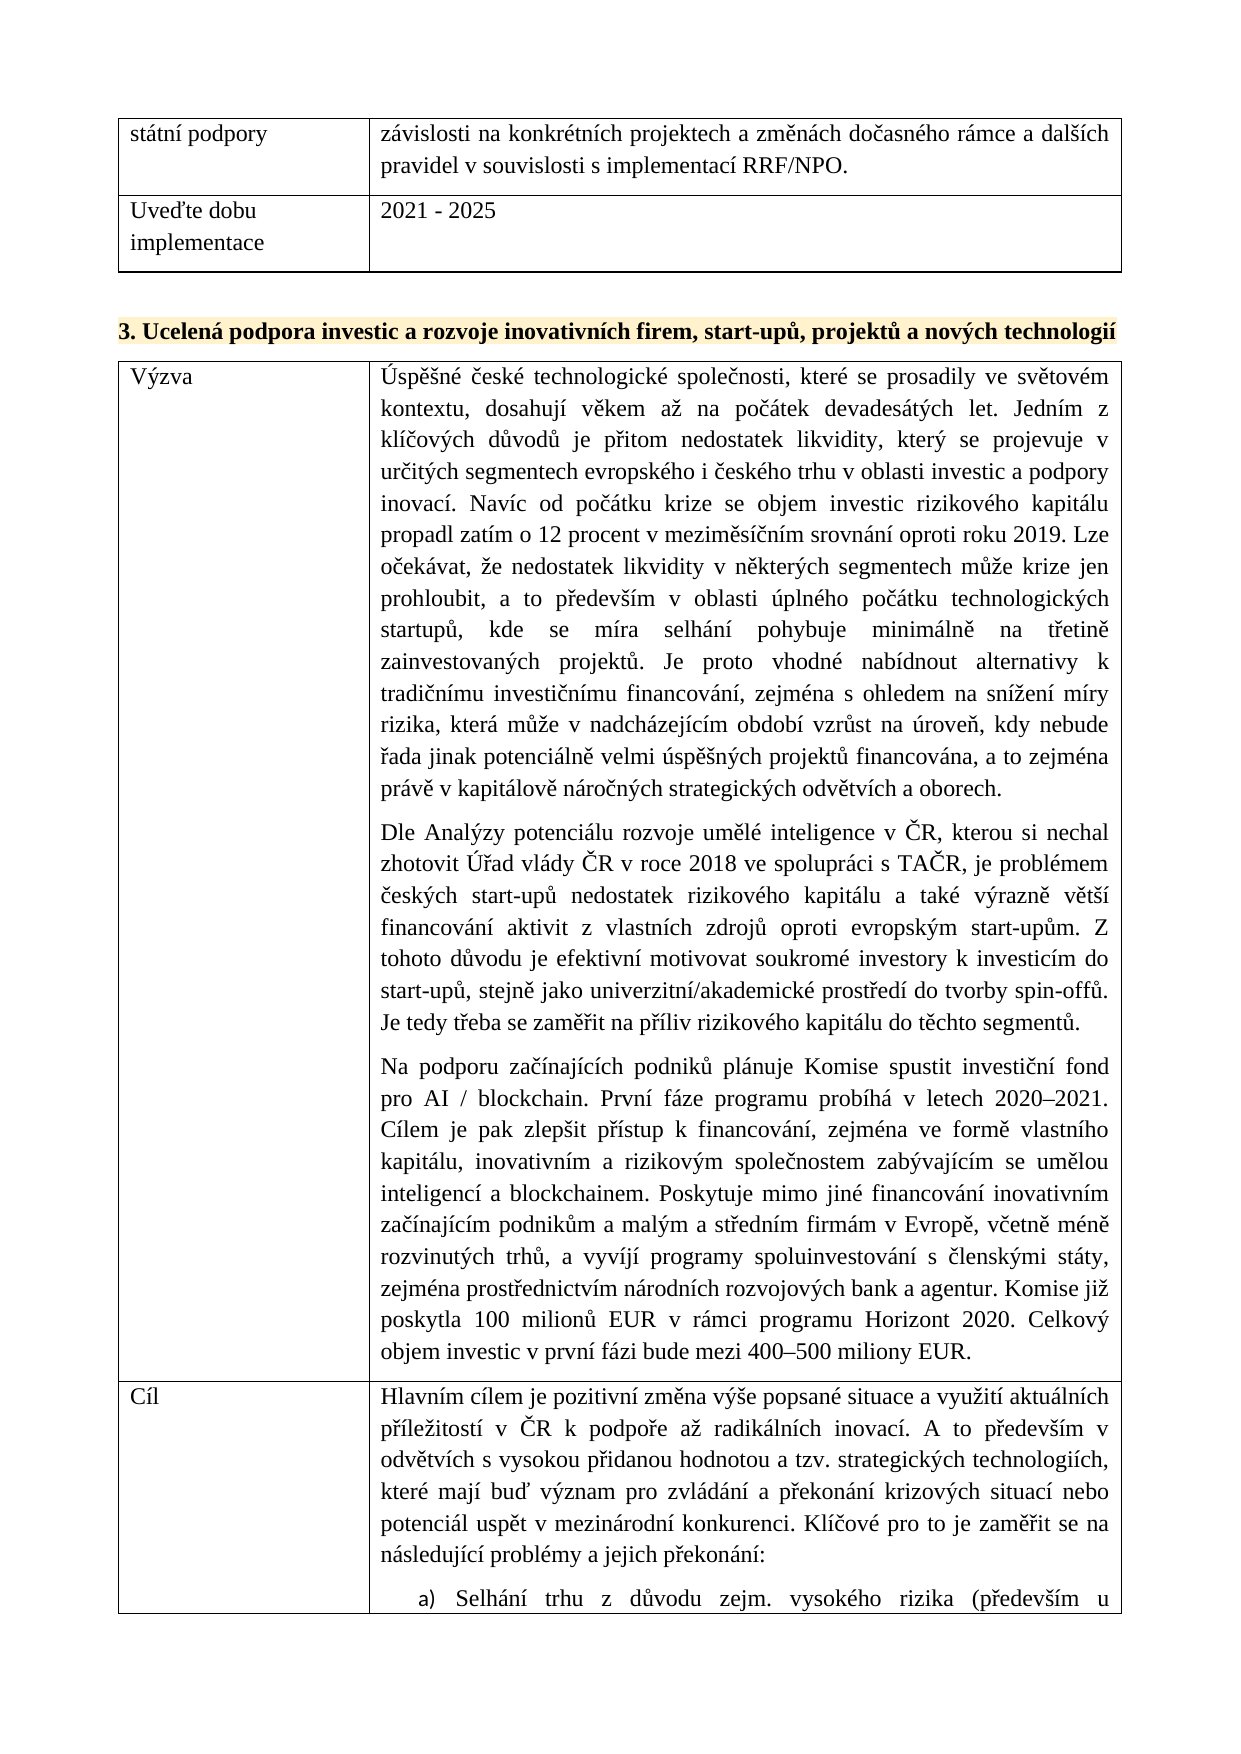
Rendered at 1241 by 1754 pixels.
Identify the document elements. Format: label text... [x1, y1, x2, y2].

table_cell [370, 119, 1121, 195]
table_cell Cíl [119, 1382, 369, 1612]
table_cell 2021 - 2025 [370, 196, 1121, 271]
table_header Úspěšné české technologické společnosti, které se prosadily ve světovém kontextu, dosahují věkem až na počátek devadesátých let. Jedním z klíčových důvodů je přitom nedostatek likvidity, který se projevuje v určitých segmentech evropského i českého trhu v oblasti investic a podpory inovací. Navíc od počátku krize se objem investic rizikového kapitálu propadl zatím o 12 procent v meziměsíčním srovnání oproti roku 2019. Lze očekávat, že nedostatek likvidity v některých segmentech může krize jen prohloubit, a to především v oblasti úplného počátku technologických startupů, kde se míra selhání pohybuje minimálně na třetině zainvestovaných projektů. Je proto vhodné nabídnout alternativy k tradičnímu investičnímu financování, zejména s ohledem na snížení míry rizika, která může v nadcházejícím období vzrůst na úroveň, kdy nebude řada jinak potenciálně velmi úspěšných projektů financována, a to zejména právě v kapitálově náročných strategických odvětvích a oborech. Dle Analýzy potenciálu rozvoje umělé inteligence v ČR, kterou si nechal zhotovit Úřad vlády ČR v roce 2018 ve spolupráci s TAČR, je problémem českých start-upů nedostatek rizikového kapitálu a také výrazně větší financování aktivit z vlastních zdrojů oproti evropským start-upům. Z tohoto důvodu je efektivní motivovat soukromé investory k investicím do start-upů, stejně jako univerzitní/akademické prostředí do tvorby spin-offů. Je tedy třeba se zaměřit na příliv rizikového kapitálu do těchto segmentů. Na podporu začínajících podniků plánuje Komise spustit investiční fond pro AI / blockchain. První fáze programu probíhá v letech 2020–2021. Cílem je pak zlepšit přístup k financování, zejména ve formě vlastního kapitálu, inovativním a rizikovým společnostem zabývajícím se umělou inteligencí a blockchainem. Poskytuje mimo jiné financování inovativním začínajícím podnikům a malým a středním firmám v Evropě, včetně méně rozvinutých trhů, a vyvíjí programy spoluinvestování s členskými státy, zejména prostřednictvím národních rozvojových bank a agentur. Komise již poskytla 100 milionů EUR v rámci programu Horizont 2020. Celkový objem investic v první fázi bude mezi 400–500 miliony EUR. [370, 362, 1121, 1381]
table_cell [370, 1382, 1121, 1612]
table_header Výzva [119, 362, 369, 1381]
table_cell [119, 119, 369, 195]
table_cell Uveďte dobu implementace [119, 196, 369, 271]
